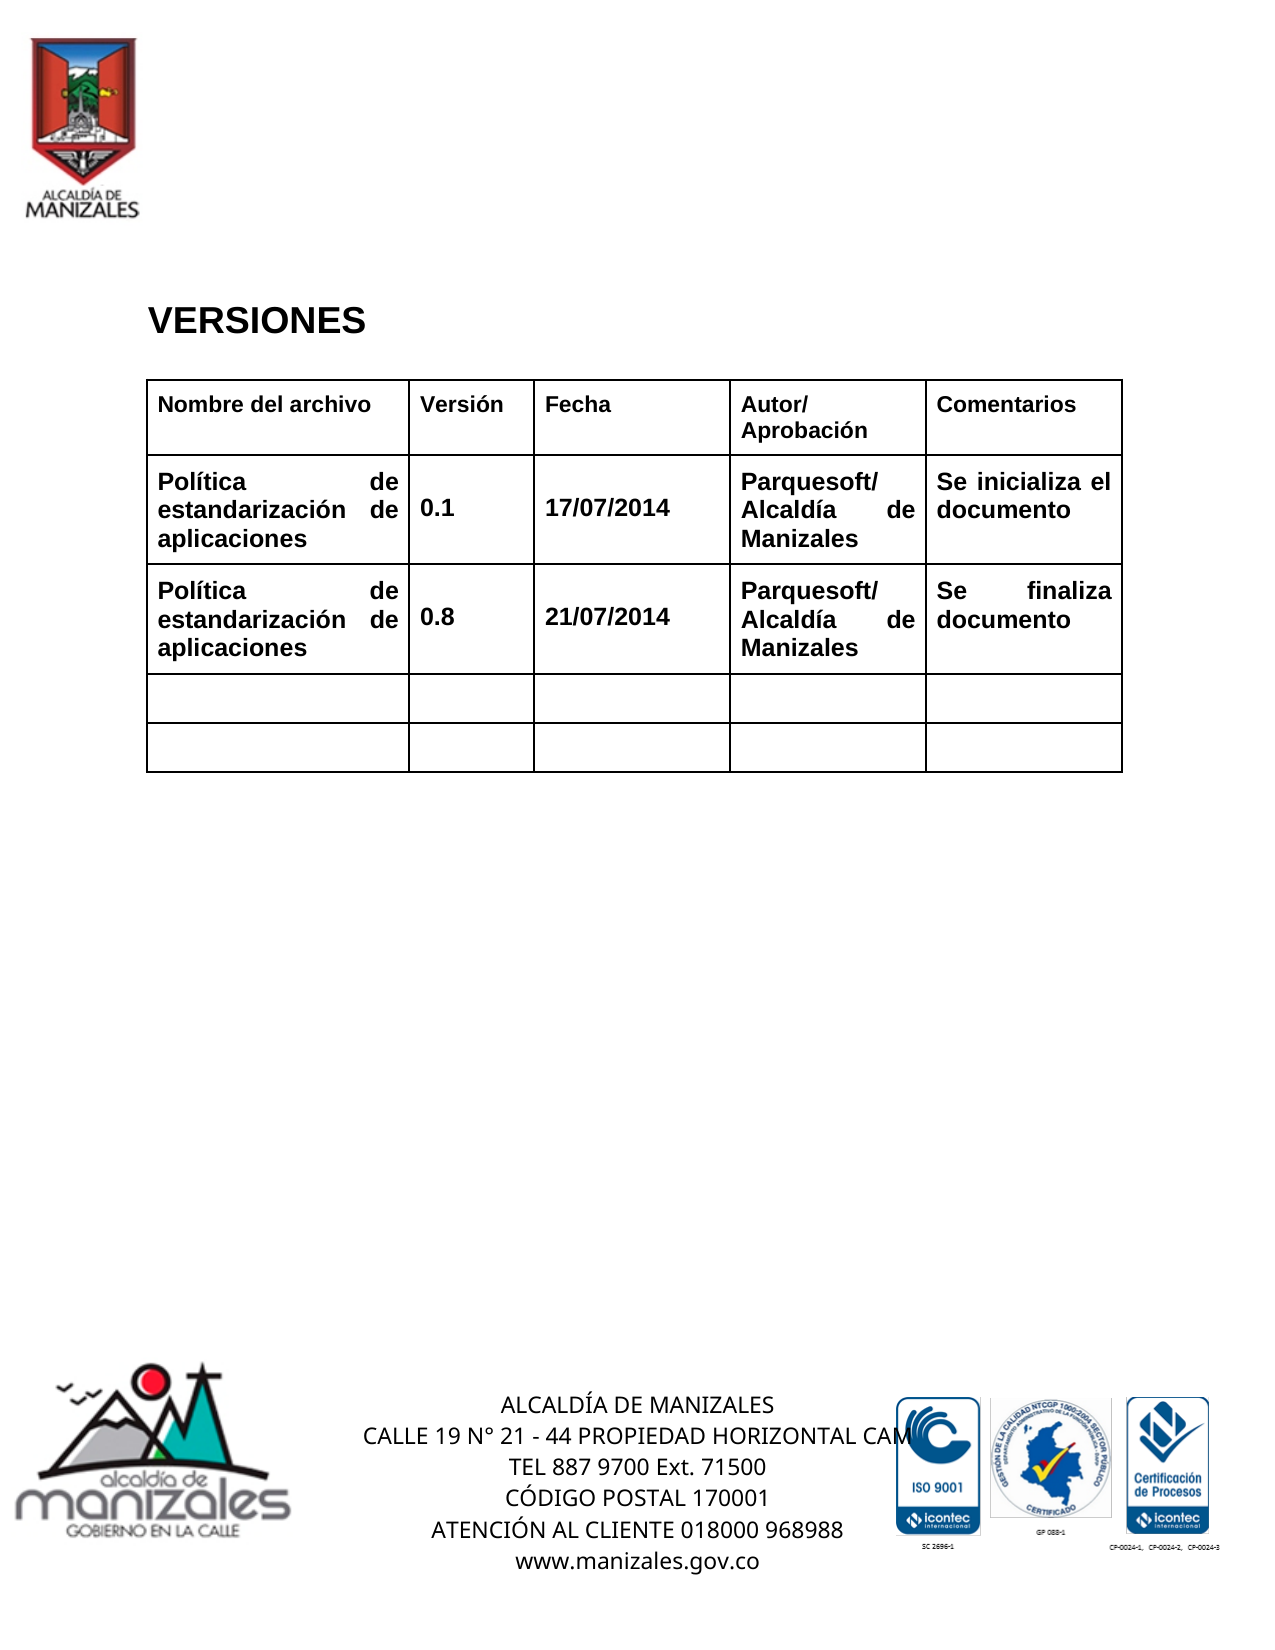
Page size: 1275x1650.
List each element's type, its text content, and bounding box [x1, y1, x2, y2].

table_cell Política de estandarización de aplicaciones [148, 456, 408, 563]
picture [1, 1357, 296, 1546]
table_cell [148, 675, 408, 722]
table_cell Se finaliza documento [927, 565, 1121, 672]
table_cell Parquesoft/ Alcaldía de Manizales [731, 565, 925, 672]
table_cell [535, 675, 729, 722]
table_cell [410, 724, 533, 771]
table_header Versión [410, 381, 533, 454]
table_cell [535, 724, 729, 771]
table_cell 17/07/2014 [535, 456, 729, 563]
picture [21, 32, 150, 226]
table_header Comentarios [927, 381, 1121, 454]
table_cell [148, 724, 408, 771]
table_header Autor/ Aprobación [731, 381, 925, 454]
table_cell Política de estandarización de aplicaciones [148, 565, 408, 672]
table_cell [927, 675, 1121, 722]
table_cell 0.8 [410, 565, 533, 672]
table_cell [410, 675, 533, 722]
text VERSIONES [148, 299, 1127, 342]
table_cell Parquesoft/ Alcaldía de Manizales [731, 456, 925, 563]
picture [896, 1397, 1241, 1560]
table_cell Se inicializa el documento [927, 456, 1121, 563]
table_cell 0.1 [410, 456, 533, 563]
table_cell [731, 724, 925, 771]
table_cell [927, 724, 1121, 771]
table_cell [731, 675, 925, 722]
table_header Fecha [535, 381, 729, 454]
table_header Nombre del archivo [148, 381, 408, 454]
table_cell 21/07/2014 [535, 565, 729, 672]
